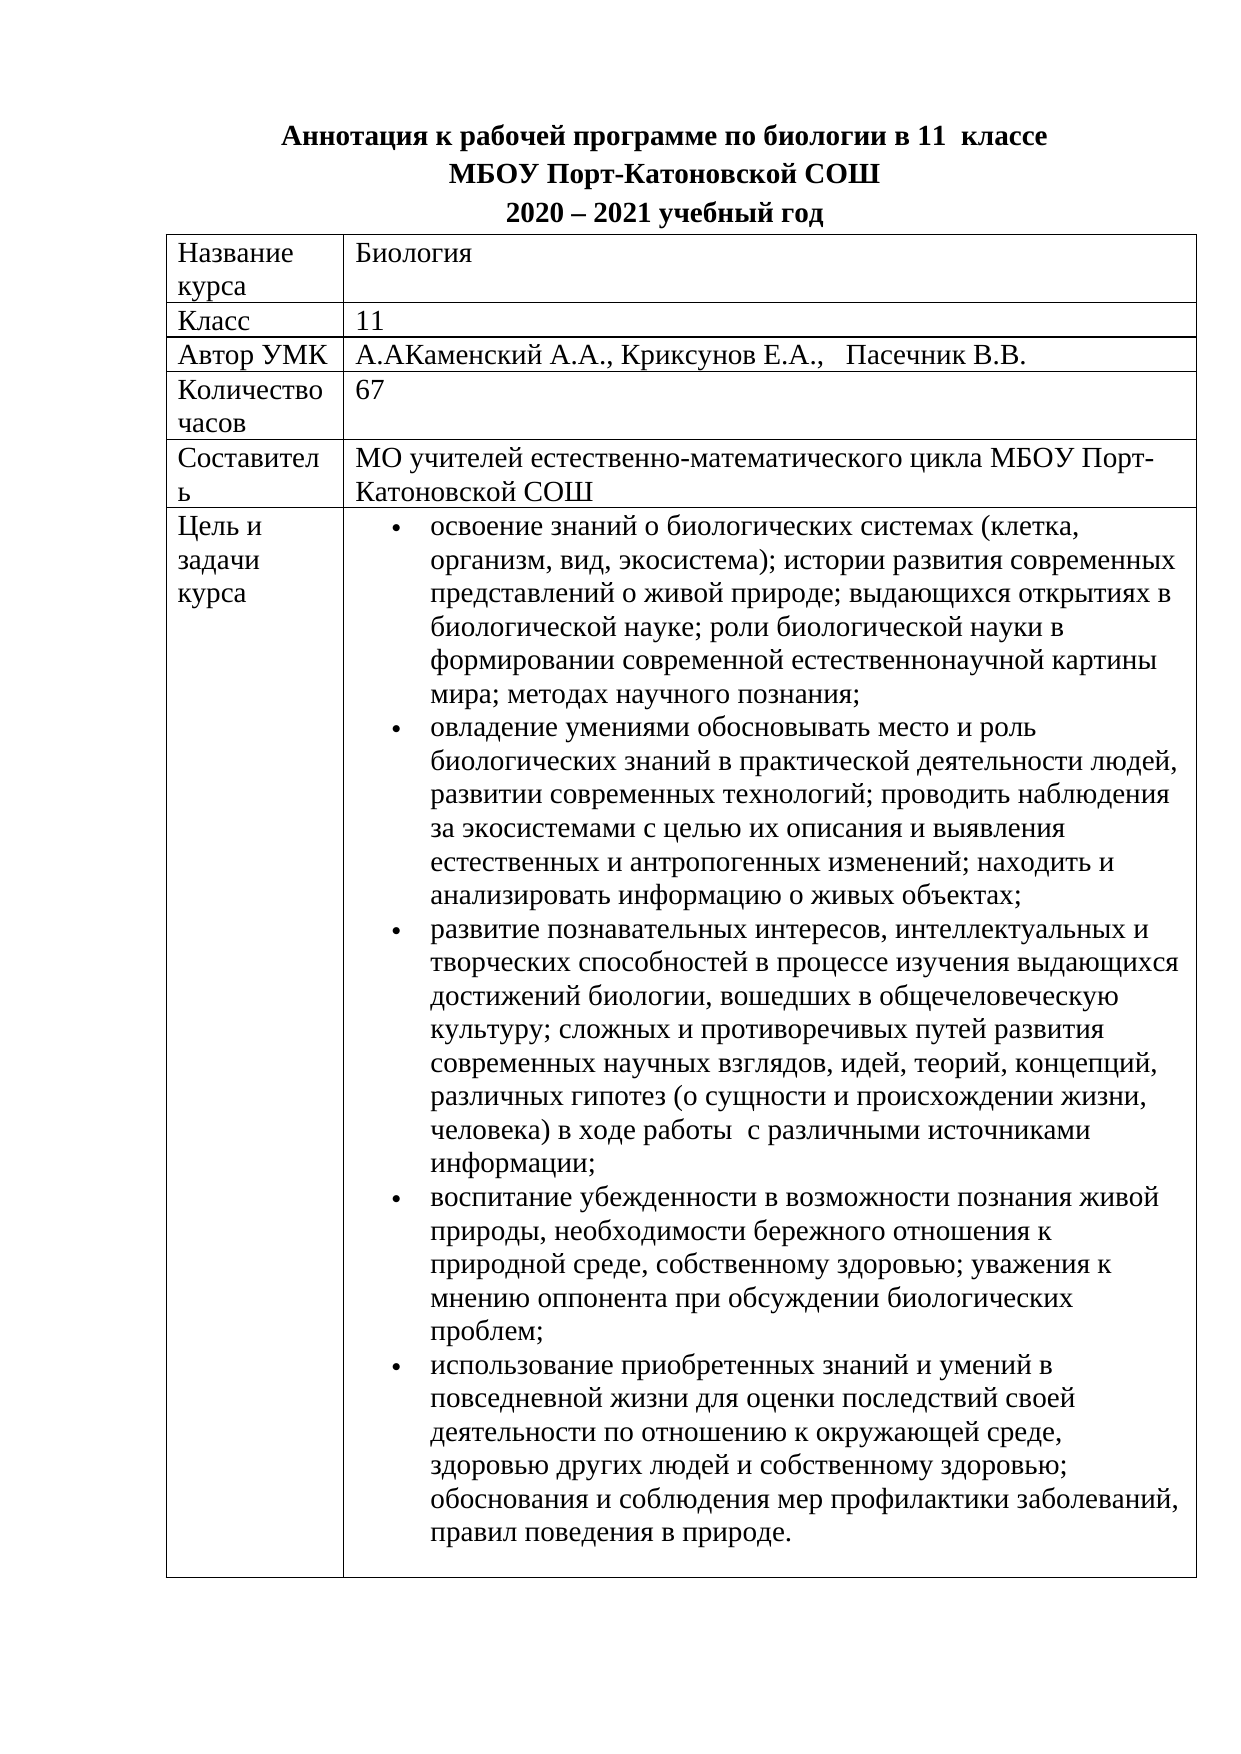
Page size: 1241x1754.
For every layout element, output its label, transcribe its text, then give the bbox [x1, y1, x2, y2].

text МБОУ Порт-Катоновской СОШ [177, 157, 1152, 190]
table_cell Количество часов [167, 372, 343, 439]
table_cell 67 [344, 372, 1196, 439]
table_cell 11 [344, 303, 1196, 336]
table_cell Класс [167, 303, 343, 336]
table_cell Цель и задачи курса [167, 508, 343, 1577]
table_cell МО учителей естественно-математического цикла МБОУ Порт-Катоновской СОШ [344, 440, 1196, 507]
text Аннотация к рабочей программе по биологии в 11 классе [177, 118, 1152, 152]
table_cell Автор УМК [167, 338, 343, 371]
table_header Название курса [167, 235, 343, 302]
table_header Биология [344, 235, 1196, 302]
text 2020 – 2021 учебный год [177, 195, 1152, 229]
table_cell Составитель [167, 440, 343, 507]
table_cell А.АКаменский А.А., Криксунов Е.А., Пасечник В.В. [344, 338, 1196, 371]
table_cell освоение знаний о биологических системах (клетка, организм, вид, экосистема); истории развития современных представлений о живой природе; выдающихся открытиях в биологической науке; роли биологической науки в формировании современной естественнонаучной картины мира; методах научного познания; овладение умениями обосновывать место и роль биологических знаний в практической деятельности людей, развитии современных технологий; проводить наблюдения за экосистемами с целью их описания и выявления естественных и антропогенных изменений; находить и анализировать информацию о живых объектах; развитие познавательных интересов, интеллектуальных и творческих способностей в процессе изучения выдающихся достижений биологии, вошедших в общечеловеческую культуру; сложных и противоречивых путей развития современных научных взглядов, идей, теорий, концепций, различных гипотез (о сущности и происхождении жизни, человека) в ходе работы с различными источниками информации; воспитание убежденности в возможности познания живой природы, необходимости бережного отношения к природной среде, собственному здоровью; уважения к мнению оппонента при обсуждении биологических проблем; использование приобретенных знаний и умений в повседневной жизни для оценки последствий своей деятельности по отношению к окружающей среде, здоровью других людей и собственному здоровью; обоснования и соблюдения мер профилактики заболеваний, правил поведения в природе. [344, 508, 1196, 1577]
